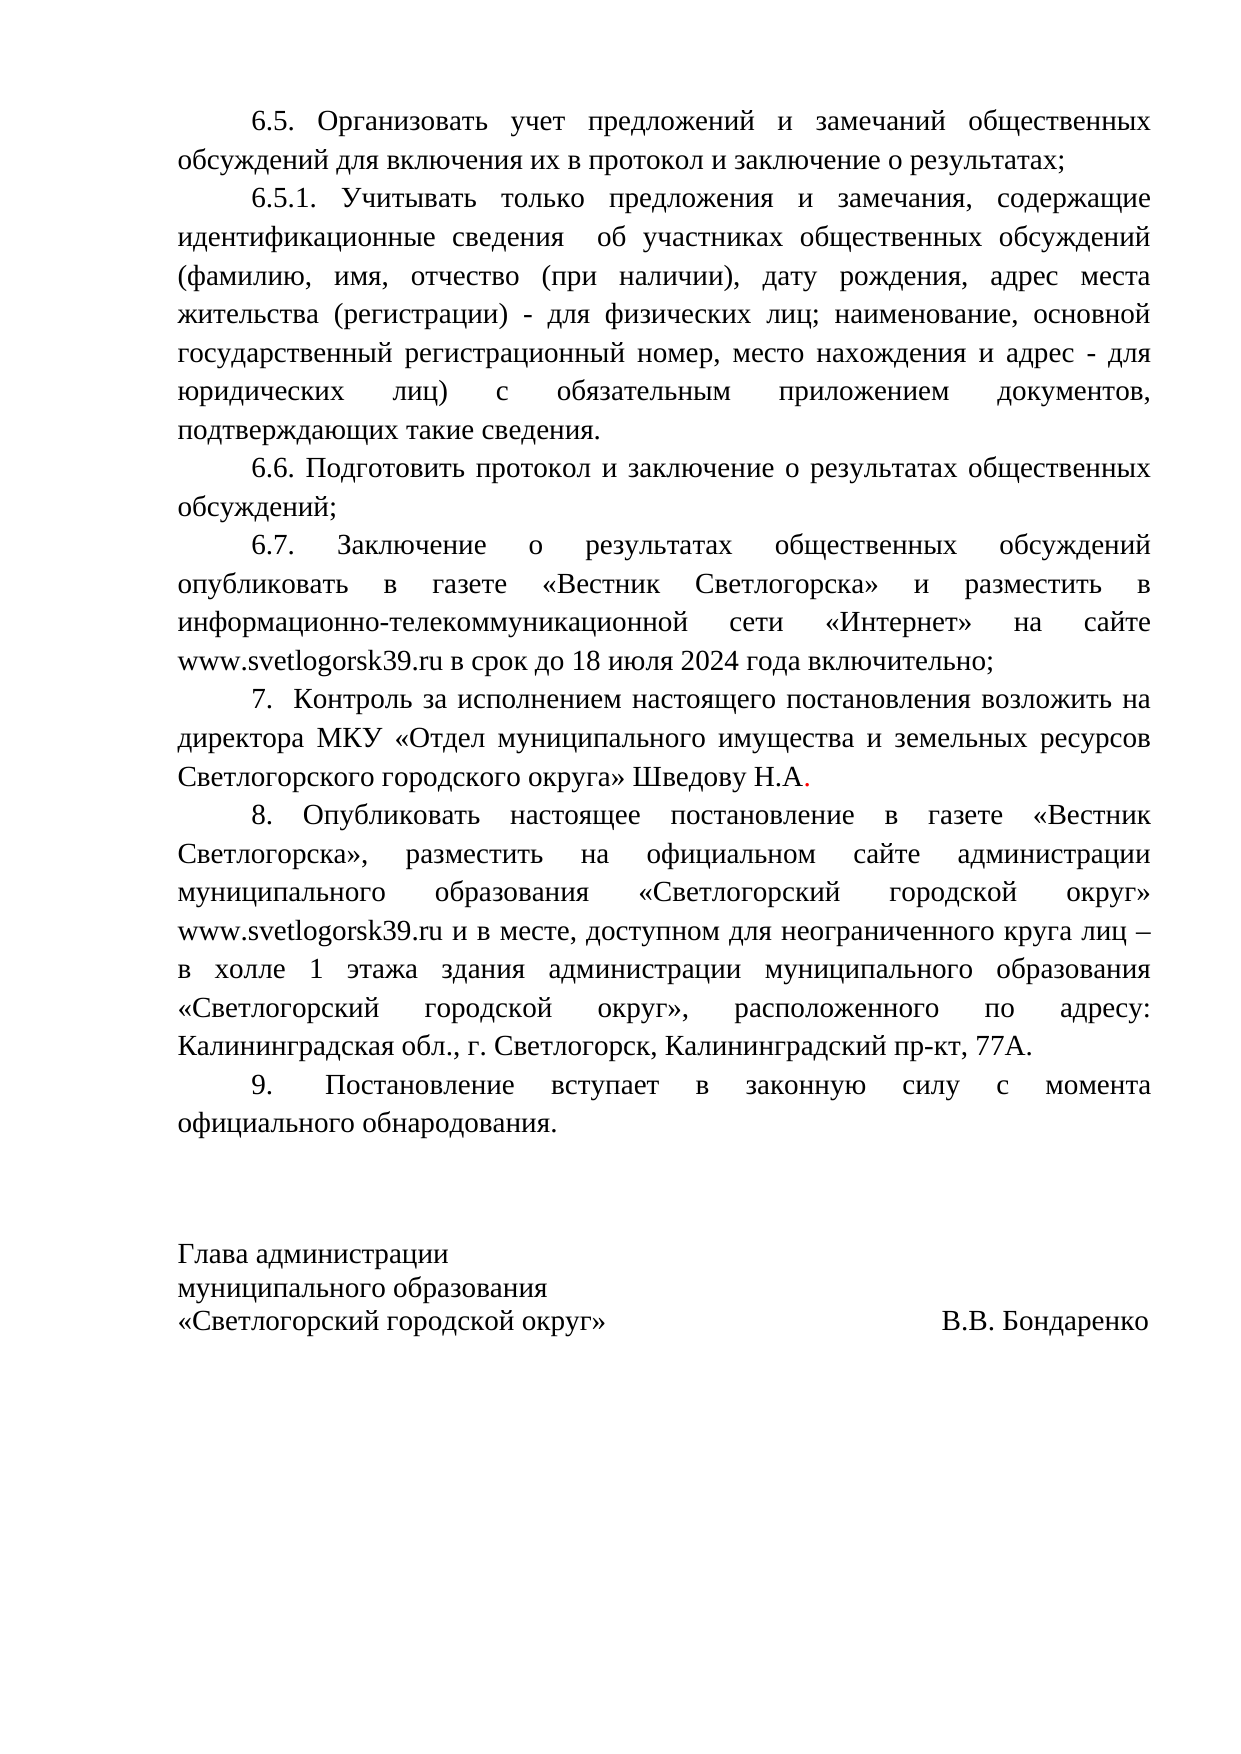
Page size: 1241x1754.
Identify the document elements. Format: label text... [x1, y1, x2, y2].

text Глава администрации [177, 1236, 1152, 1270]
text «Светлогорский городской округ» В.В. Бондаренко [177, 1303, 1152, 1337]
text 7. Контроль за исполнением настоящего постановления возложить на директора МКУ «Отдел муниципального имущества и земельных ресурсов Светлогорского городского округа» Шведову Н.А. [177, 682, 1152, 792]
text 6.5.1. Учитывать только предложения и замечания, содержащие идентификационные сведения об участниках общественных обсуждений (фамилию, имя, отчество (при наличии), дату рождения, адрес места жительства (регистрации) - для физических лиц; наименование, основной государственный регистрационный номер, место нахождения и адрес - для юридических лиц) с обязательным приложением документов, подтверждающих такие сведения. [177, 181, 1152, 445]
text 9. Постановление вступает в законную силу с момента официального обнародования. [177, 1067, 1152, 1139]
text 6.7. Заключение о результатах общественных обсуждений опубликовать в газете «Вестник Светлогорска» и разместить в информационно-телекоммуникационной сети «Интернет» на сайте www.svetlogorsk39.ru в срок до 18 июля 2024 года включительно; [177, 527, 1152, 677]
text 6.6. Подготовить протокол и заключение о результатах общественных обсуждений; [177, 450, 1152, 522]
text муниципального образования [177, 1270, 1152, 1303]
text 8. Опубликовать настоящее постановление в газете «Вестник Светлогорска», разместить на официальном сайте администрации муниципального образования «Светлогорский городской округ» www.svetlogorsk39.ru и в месте, доступном для неограниченного круга лиц – в холле 1 этажа здания администрации муниципального образования «Светлогорский городской округ», расположенного по адресу: Калининградская обл., г. Светлогорск, Калининградский пр-кт, 77А. [177, 797, 1152, 1062]
text 6.5. Организовать учет предложений и замечаний общественных обсуждений для включения их в протокол и заключение о результатах; [177, 103, 1152, 176]
